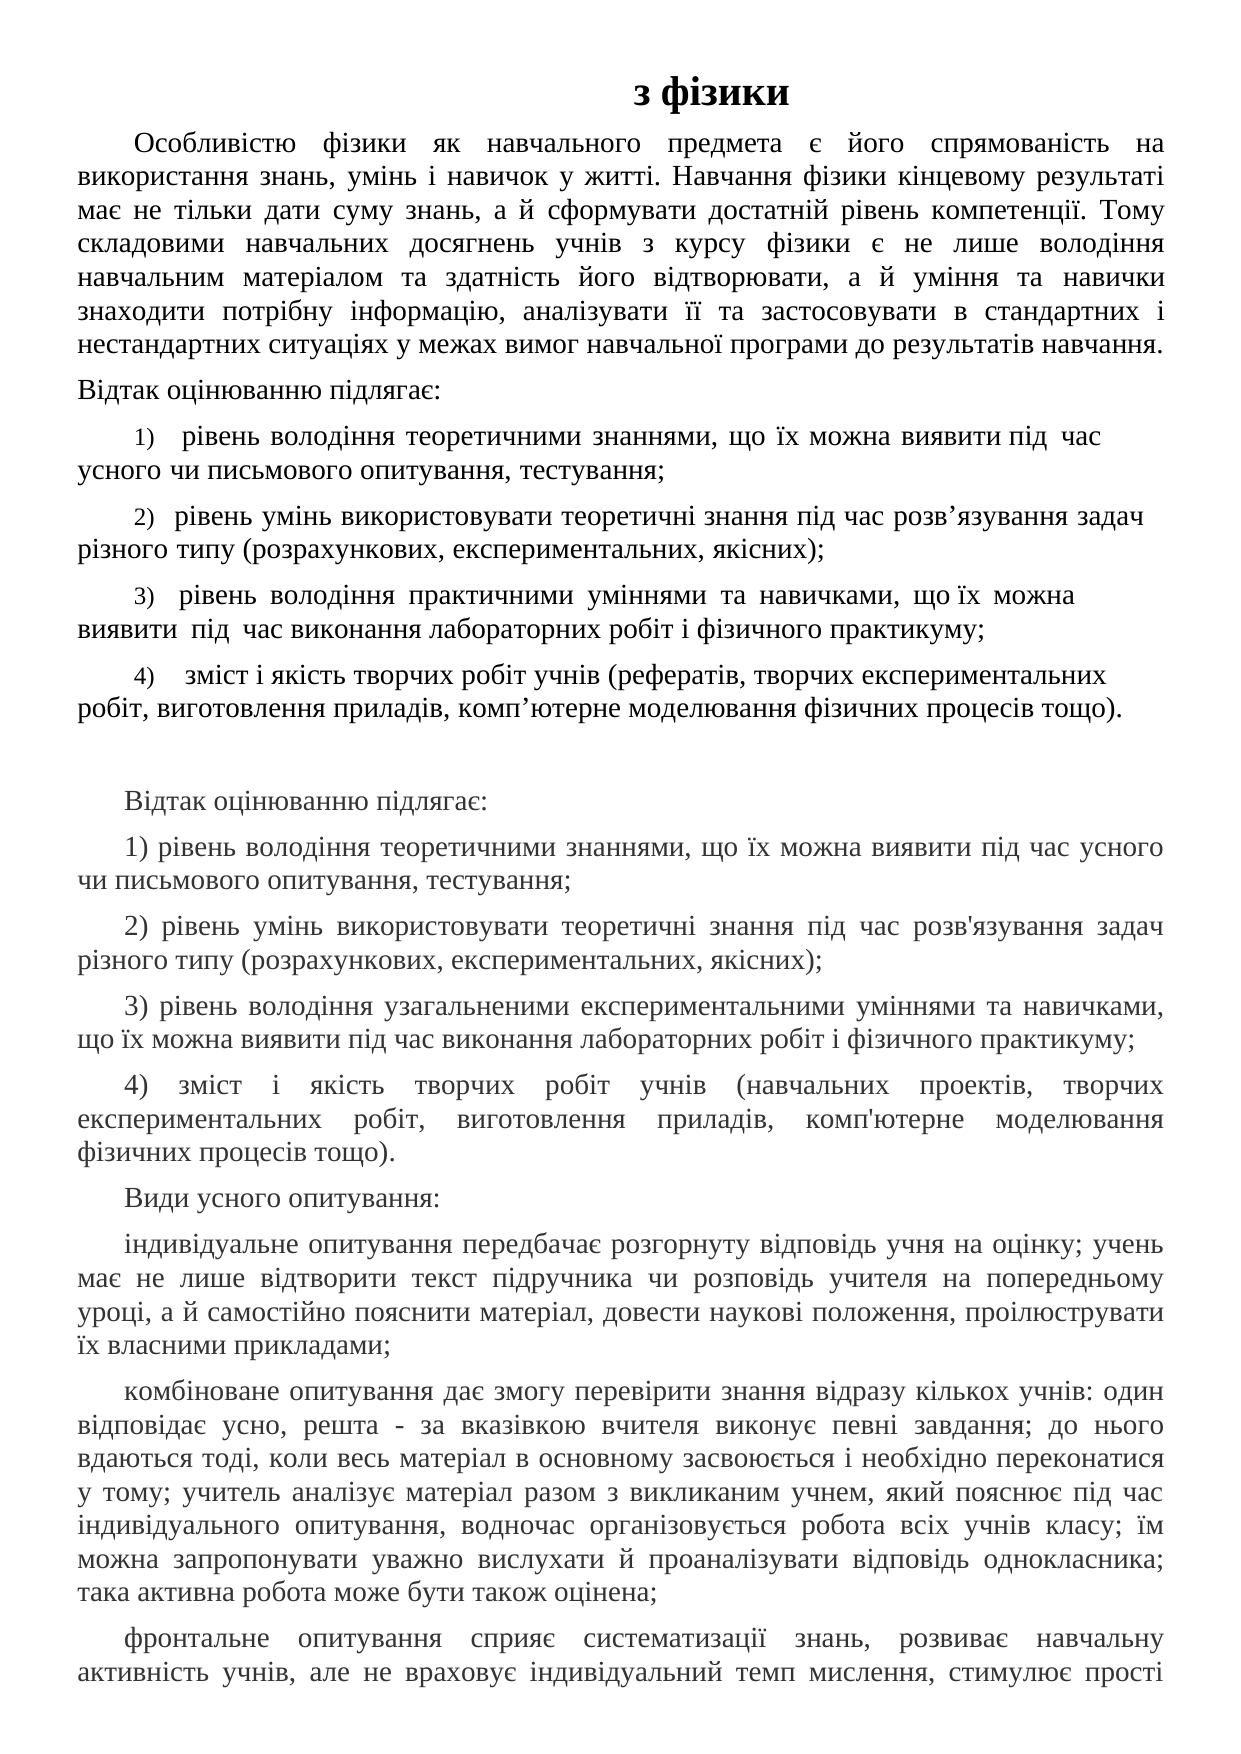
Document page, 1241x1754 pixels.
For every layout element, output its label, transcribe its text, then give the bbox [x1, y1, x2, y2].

text 1) рівень володіння теоретичними знаннями, що їх можна виявити під час усного чи письмового опитування, тестування; [77, 829, 1165, 896]
text Особливістю фізики як навчального предмета є його спрямованість на використання знань, умінь і навичок у житті. Навчання фізики кінцевому результаті має не тільки дати суму знань, а й сформувати достатній рівень компетенції. Тому складовими навчальних досягнень учнів з курсу фізики є не лише володіння навчальним матеріалом та здатність його відтворювати, а й уміння та навички знаходити потрібну інформацію, аналізувати її та застосовувати в стандартних і нестандартних ситуаціях у межах вимог навчальної програми до результатів навчання. [77, 125, 1165, 360]
text 3) рівень володіння узагальненими експериментальними уміннями та навичками, що їх можна виявити під час виконання лабораторних робіт і фізичного практикуму; [77, 988, 1165, 1055]
text комбіноване опитування дає змогу перевірити знання відразу кількох учнів: один відповідає усно, решта - за вказівкою вчителя виконує певні завдання; до нього вдаються тоді, коли весь матеріал в основному засвоюється і необхідно переконатися у тому; учитель аналізує матеріал разом з викликаним учнем, який пояснює під час індивідуального опитування, водночас організовується робота всіх учнів класу; їм можна запропонувати уважно вислухати й проаналізувати відповідь однокласника; така активна робота може бути також оцінена; [77, 1373, 1165, 1608]
text Відтак оцінюванню підлягає: [77, 372, 1165, 406]
list рівень володіння практичними уміннями та навичками, що їх можна виявити під час виконання лабораторних робіт і фізичного практикуму; [77, 577, 1165, 644]
text 2) рівень умінь використовувати теоретичні знання під час розв'язування задач різного типу (розрахункових, експериментальних, якісних); [77, 908, 1165, 975]
subtitle з фізики [258, 79, 672, 112]
list рівень володіння теоретичними знаннями, що їх можна виявити під час усного чи письмового опитування, тестування; [77, 418, 1165, 485]
text індивідуальне опитування передбачає розгорнуту відповідь учня на оцінку; учень має не лише відтворити текст підручника чи розповідь учителя на попередньому уроці, а й самостійно пояснити матеріал, довести наукові положення, проілюструвати їх власними прикладами; [77, 1227, 1165, 1361]
list зміст і якість творчих робіт учнів (рефератів, творчих експериментальних робіт, виготовлення приладів, комп’ютерне моделювання фізичних процесів тощо). [77, 657, 1165, 724]
text Відтак оцінюванню підлягає: [77, 783, 1165, 816]
subtitle з фізики [677, 79, 1165, 112]
text 4) зміст і якість творчих робіт учнів (навчальних проектів, творчих експериментальних робіт, виготовлення приладів, комп'ютерне моделювання фізичних процесів тощо). [77, 1067, 1165, 1168]
list рівень умінь використовувати теоретичні знання під час розв’язування задач різного типу (розрахункових, експериментальних, якісних); [77, 498, 1165, 565]
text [77, 1621, 1165, 1688]
text Види усного опитування: [77, 1181, 1165, 1214]
